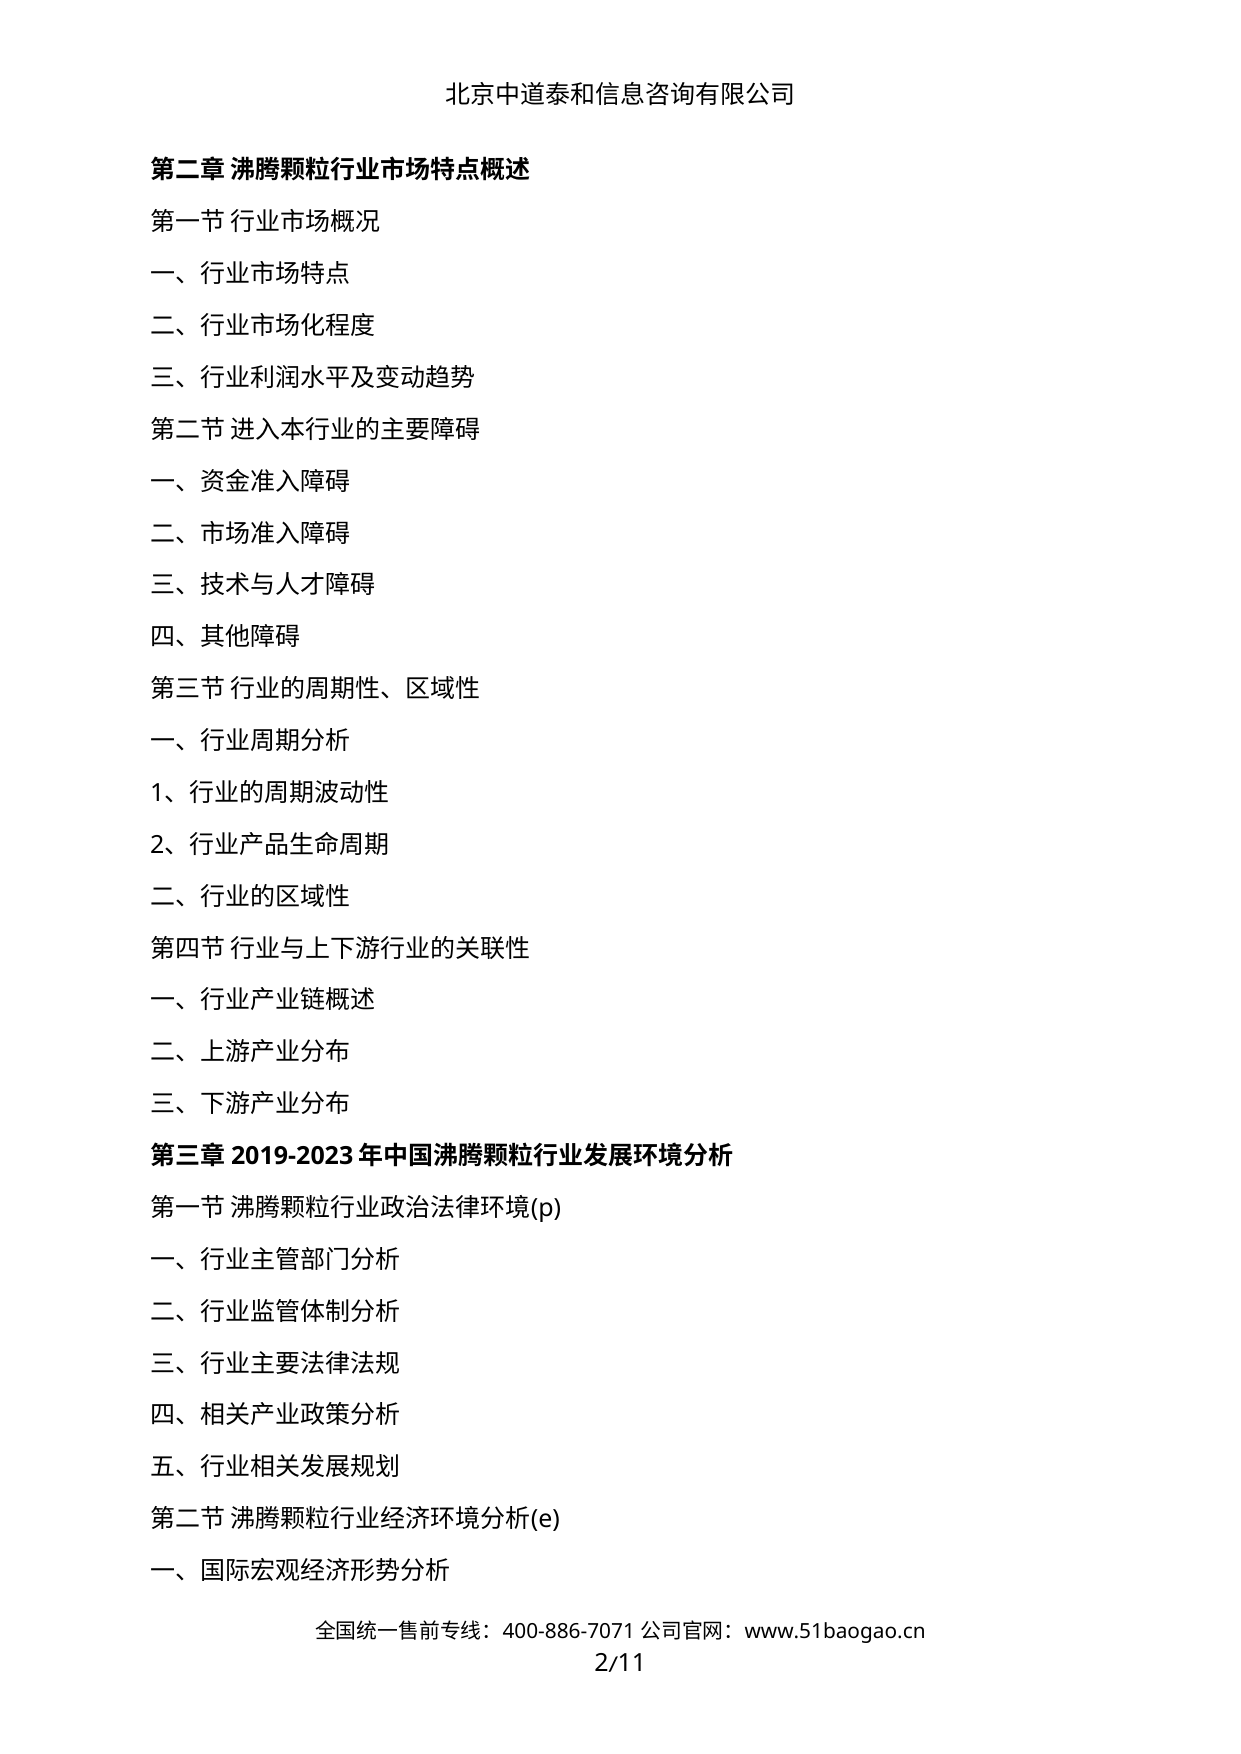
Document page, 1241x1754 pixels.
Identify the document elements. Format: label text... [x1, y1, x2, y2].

text 三、技术与人才障碍 [150, 565, 1090, 601]
text 二、行业市场化程度 [150, 306, 1090, 342]
text 二、上游产业分布 [150, 1032, 1090, 1068]
text 一、行业市场特点 [150, 254, 1090, 290]
text 第三节 行业的周期性、区域性 [150, 669, 1090, 705]
text 三、下游产业分布 [150, 1084, 1090, 1120]
text 一、行业产业链概述 [150, 980, 1090, 1016]
text 1、行业的周期波动性 [150, 772, 1090, 809]
text 第二节 沸腾颗粒行业经济环境分析(e) [150, 1499, 1090, 1535]
text 一、行业周期分析 [150, 721, 1090, 757]
text 第四节 行业与上下游行业的关联性 [150, 928, 1090, 964]
text 第三章 2019-2023年中国沸腾颗粒行业发展环境分析 [150, 1136, 1090, 1172]
text 一、行业主管部门分析 [150, 1239, 1090, 1276]
text 第二章 沸腾颗粒行业市场特点概述 [150, 150, 1090, 186]
text 二、市场准入障碍 [150, 513, 1090, 549]
text 第一节 沸腾颗粒行业政治法律环境(p) [150, 1187, 1090, 1224]
text 第一节 行业市场概况 [150, 202, 1090, 238]
text 四、其他障碍 [150, 617, 1090, 653]
text 三、行业利润水平及变动趋势 [150, 357, 1090, 394]
text 第二节 进入本行业的主要障碍 [150, 409, 1090, 446]
text 二、行业监管体制分析 [150, 1291, 1090, 1327]
text 二、行业的区域性 [150, 876, 1090, 912]
text 一、资金准入障碍 [150, 461, 1090, 497]
text 2、行业产品生命周期 [150, 824, 1090, 861]
text 五、行业相关发展规划 [150, 1447, 1090, 1483]
text 三、行业主要法律法规 [150, 1343, 1090, 1379]
text 四、相关产业政策分析 [150, 1395, 1090, 1431]
text 一、国际宏观经济形势分析 [150, 1551, 1090, 1587]
